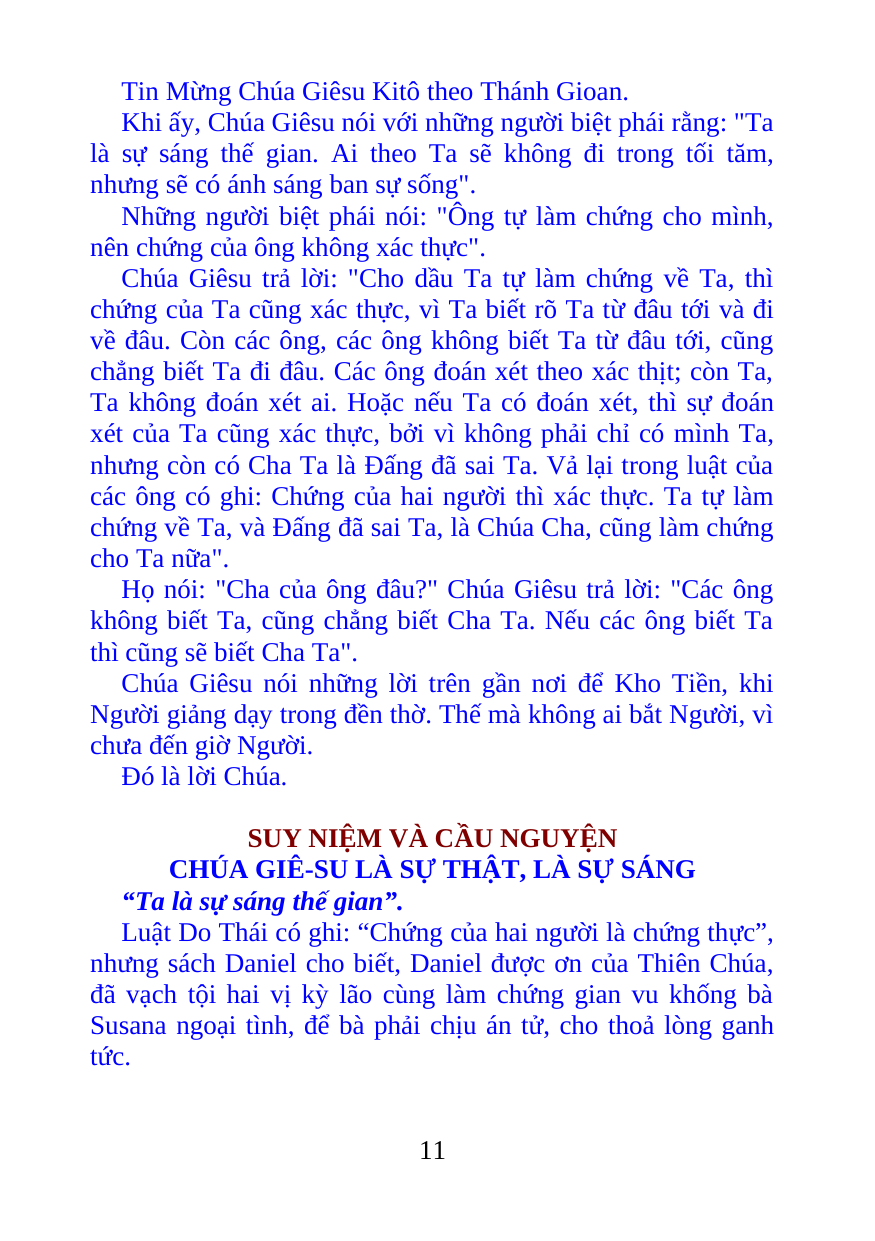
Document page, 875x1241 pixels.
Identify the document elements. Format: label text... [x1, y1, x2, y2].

text Những người biệt phái nói: "Ông tự làm chứng cho mình, nên chứng của ông không xác thực". [90, 199, 775, 262]
text Tin Mừng Chúa Giêsu Kitô theo Thánh Gioan. [90, 75, 775, 106]
text SUY NIỆM VÀ CẦU NGUYỆN [90, 822, 775, 854]
text Khi ấy, Chúa Giêsu nói với những người biệt phái rằng: "Ta là sự sáng thế gian. Ai theo Ta sẽ không đi trong tối tăm, nhưng sẽ có ánh sáng ban sự sống". [90, 106, 775, 199]
text Ðó là lời Chúa. [90, 760, 775, 791]
text Chúa Giêsu nói những lời trên gần nơi để Kho Tiền, khi Người giảng dạy trong đền thờ. Thế mà không ai bắt Người, vì chưa đến giờ Người. [90, 667, 775, 760]
text Họ nói: "Cha của ông đâu?" Chúa Giêsu trả lời: "Các ông không biết Ta, cũng chẳng biết Cha Ta. Nếu các ông biết Ta thì cũng sẽ biết Cha Ta". [90, 573, 775, 667]
text “Ta là sự sáng thế gian”. [90, 885, 775, 916]
text Luật Do Thái có ghi: “Chứng của hai người là chứng thực”, nhưng sách Daniel cho biết, Daniel được ơn của Thiên Chúa, đã vạch tội hai vị kỳ lão cùng làm chứng gian vu khống bà Susana ngoại tình, để bà phải chịu án tử, cho thoả lòng ganh tức. [90, 916, 775, 1072]
text CHÚA GIÊ-SU LÀ SỰ THẬT, LÀ SỰ SÁNG [90, 854, 775, 885]
text Chúa Giêsu trả lời: "Cho dầu Ta tự làm chứng về Ta, thì chứng của Ta cũng xác thực, vì Ta biết rõ Ta từ đâu tới và đi về đâu. Còn các ông, các ông không biết Ta từ đâu tới, cũng chẳng biết Ta đi đâu. Các ông đoán xét theo xác thịt; còn Ta, Ta không đoán xét ai. Hoặc nếu Ta có đoán xét, thì sự đoán xét của Ta cũng xác thực, bởi vì không phải chỉ có mình Ta, nhưng còn có Cha Ta là Ðấng đã sai Ta. Vả lại trong luật của các ông có ghi: Chứng của hai người thì xác thực. Ta tự làm chứng về Ta, và Ðấng đã sai Ta, là Chúa Cha, cũng làm chứng cho Ta nữa". [90, 262, 775, 573]
